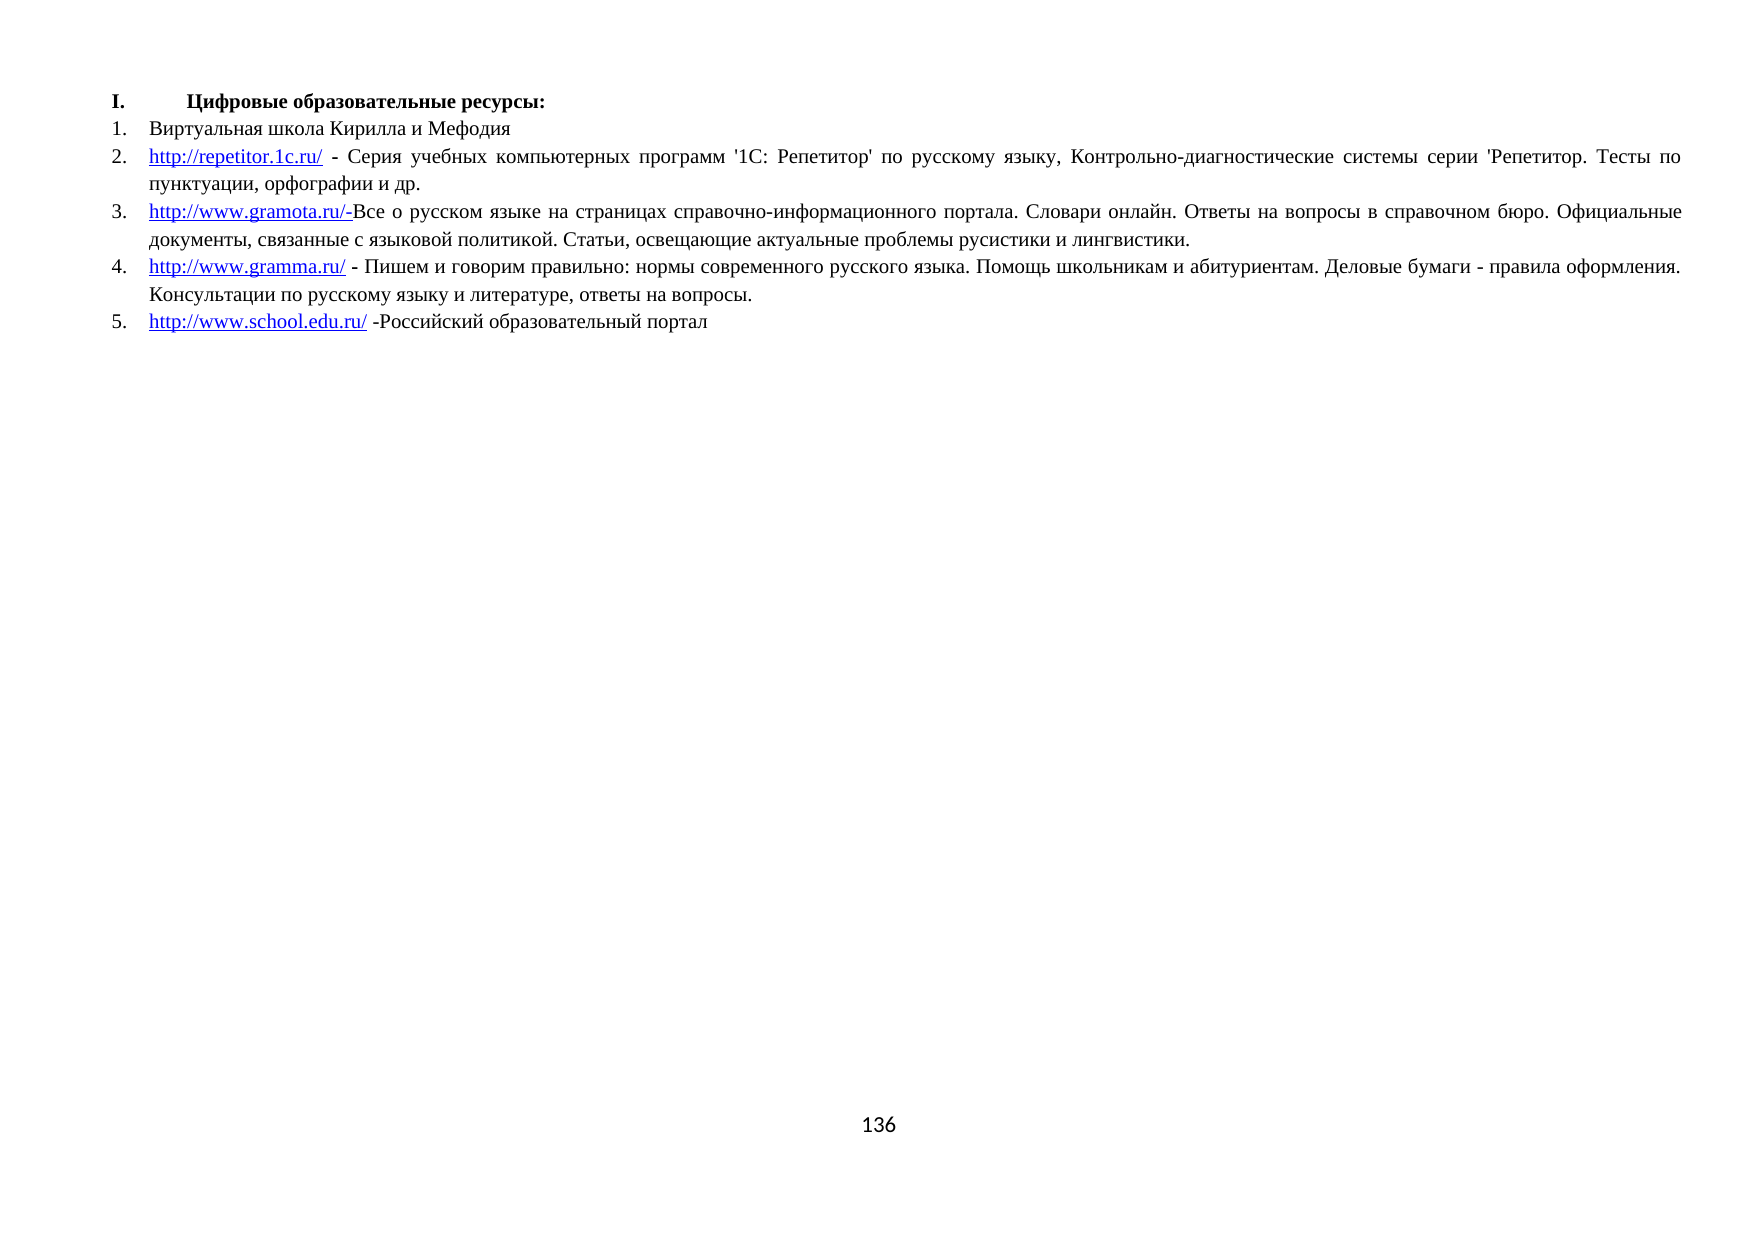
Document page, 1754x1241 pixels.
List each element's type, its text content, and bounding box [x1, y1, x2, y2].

list Виртуальная школа Кирилла и Мефодия [111, 116, 1683, 140]
list http://www.school.edu.ru/ -Российский образовательный портал [111, 309, 1683, 333]
list http://www.gramota.ru/-Все о русском языке на страницах справочно-информационного портала. Словари онлайн. Ответы на вопросы в справочном бюро. Официальные документы, связанные с языковой политикой. Статьи, освещающие актуальные проблемы русистики и лингвистики. [111, 199, 1683, 251]
list http://www.gramma.ru/ - Пишем и говорим правильно: нормы современного русского языка. Помощь школьникам и абитуриентам. Деловые бумаги - правила оформления. Консультации по русскому языку и литературе, ответы на вопросы. [111, 254, 1683, 306]
list Цифровые образовательные ресурсы: [111, 88, 1683, 113]
list http://repetitor.1c.ru/ - Серия учебных компьютерных программ '1С: Репетитор' по русскому языку, Контрольно-диагностические системы серии 'Репетитор. Тесты по пунктуации, орфографии и др. [111, 144, 1683, 195]
